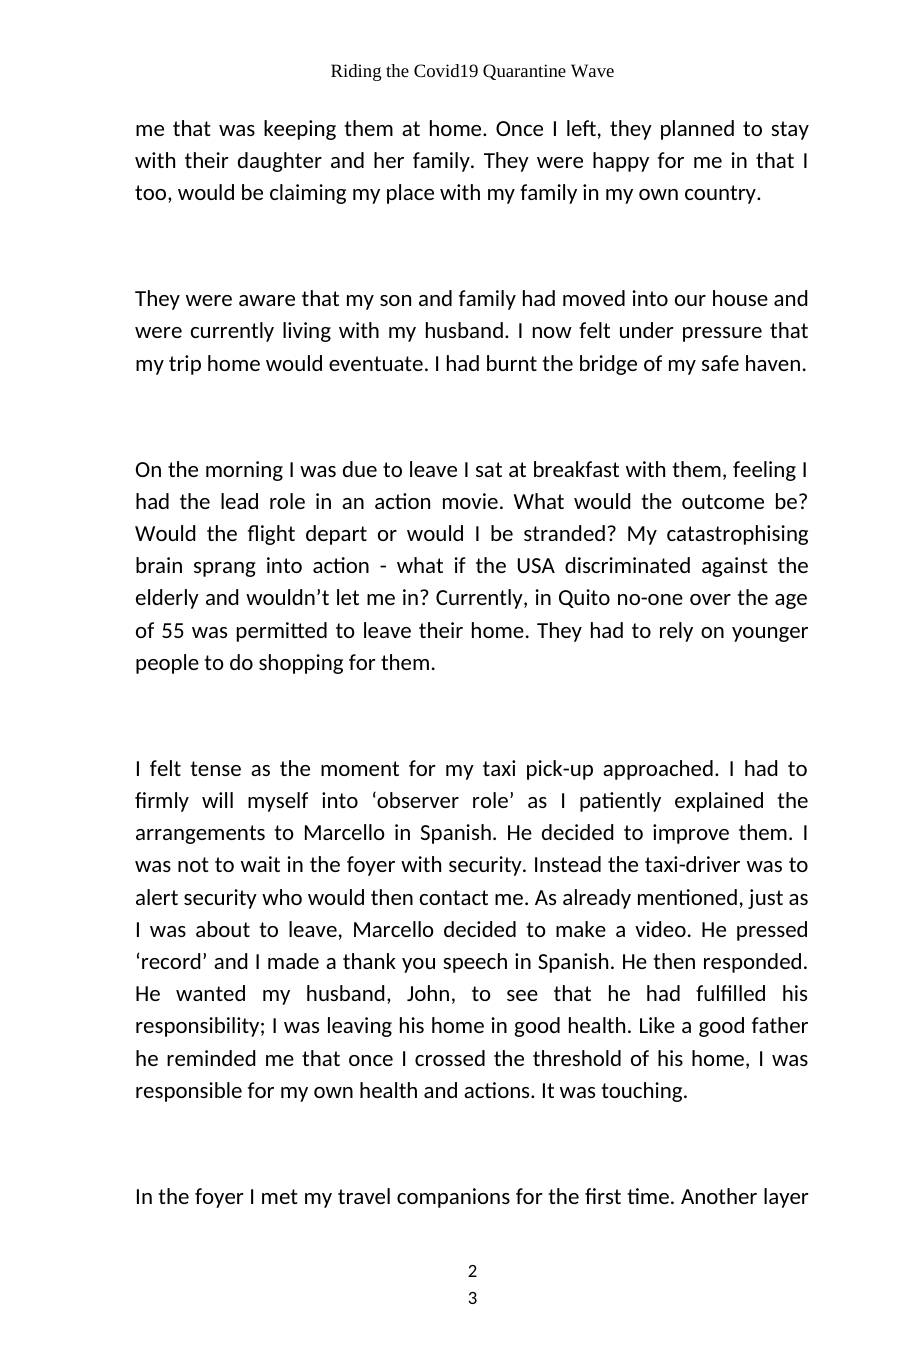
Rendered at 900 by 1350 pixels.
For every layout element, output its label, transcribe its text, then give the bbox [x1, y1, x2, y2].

text On the morning I was due to leave I sat at breakfast with them, feeling I had the lead role in an action movie. What would the outcome be? Would the flight depart or would I be stranded? My catastrophising brain sprang into action - what if the USA discriminated against the elderly and wouldn’t let me in? Currently, in Quito no-one over the age of 55 was permitted to leave their home. They had to rely on younger people to do shopping for them. [135, 455, 810, 676]
text They were aware that my son and family had moved into our house and were currently living with my husband. I now felt under pressure that my trip home would eventuate. I had burnt the bridge of my safe haven. [135, 284, 810, 377]
text I felt tense as the moment for my taxi pick-up approached. I had to firmly will myself into ‘observer role’ as I patiently explained the arrangements to Marcello in Spanish. He decided to improve them. I was not to wait in the foyer with security. Instead the taxi-driver was to alert security who would then contact me. As already mentioned, just as I was about to leave, Marcello decided to make a video. He pressed ‘record’ and I made a thank you speech in Spanish. He then responded. He wanted my husband, John, to see that he had fulfilled his responsibility; I was leaving his home in good health. Like a good father he reminded me that once I crossed the threshold of his home, I was responsible for my own health and actions. It was touching. [135, 754, 810, 1104]
